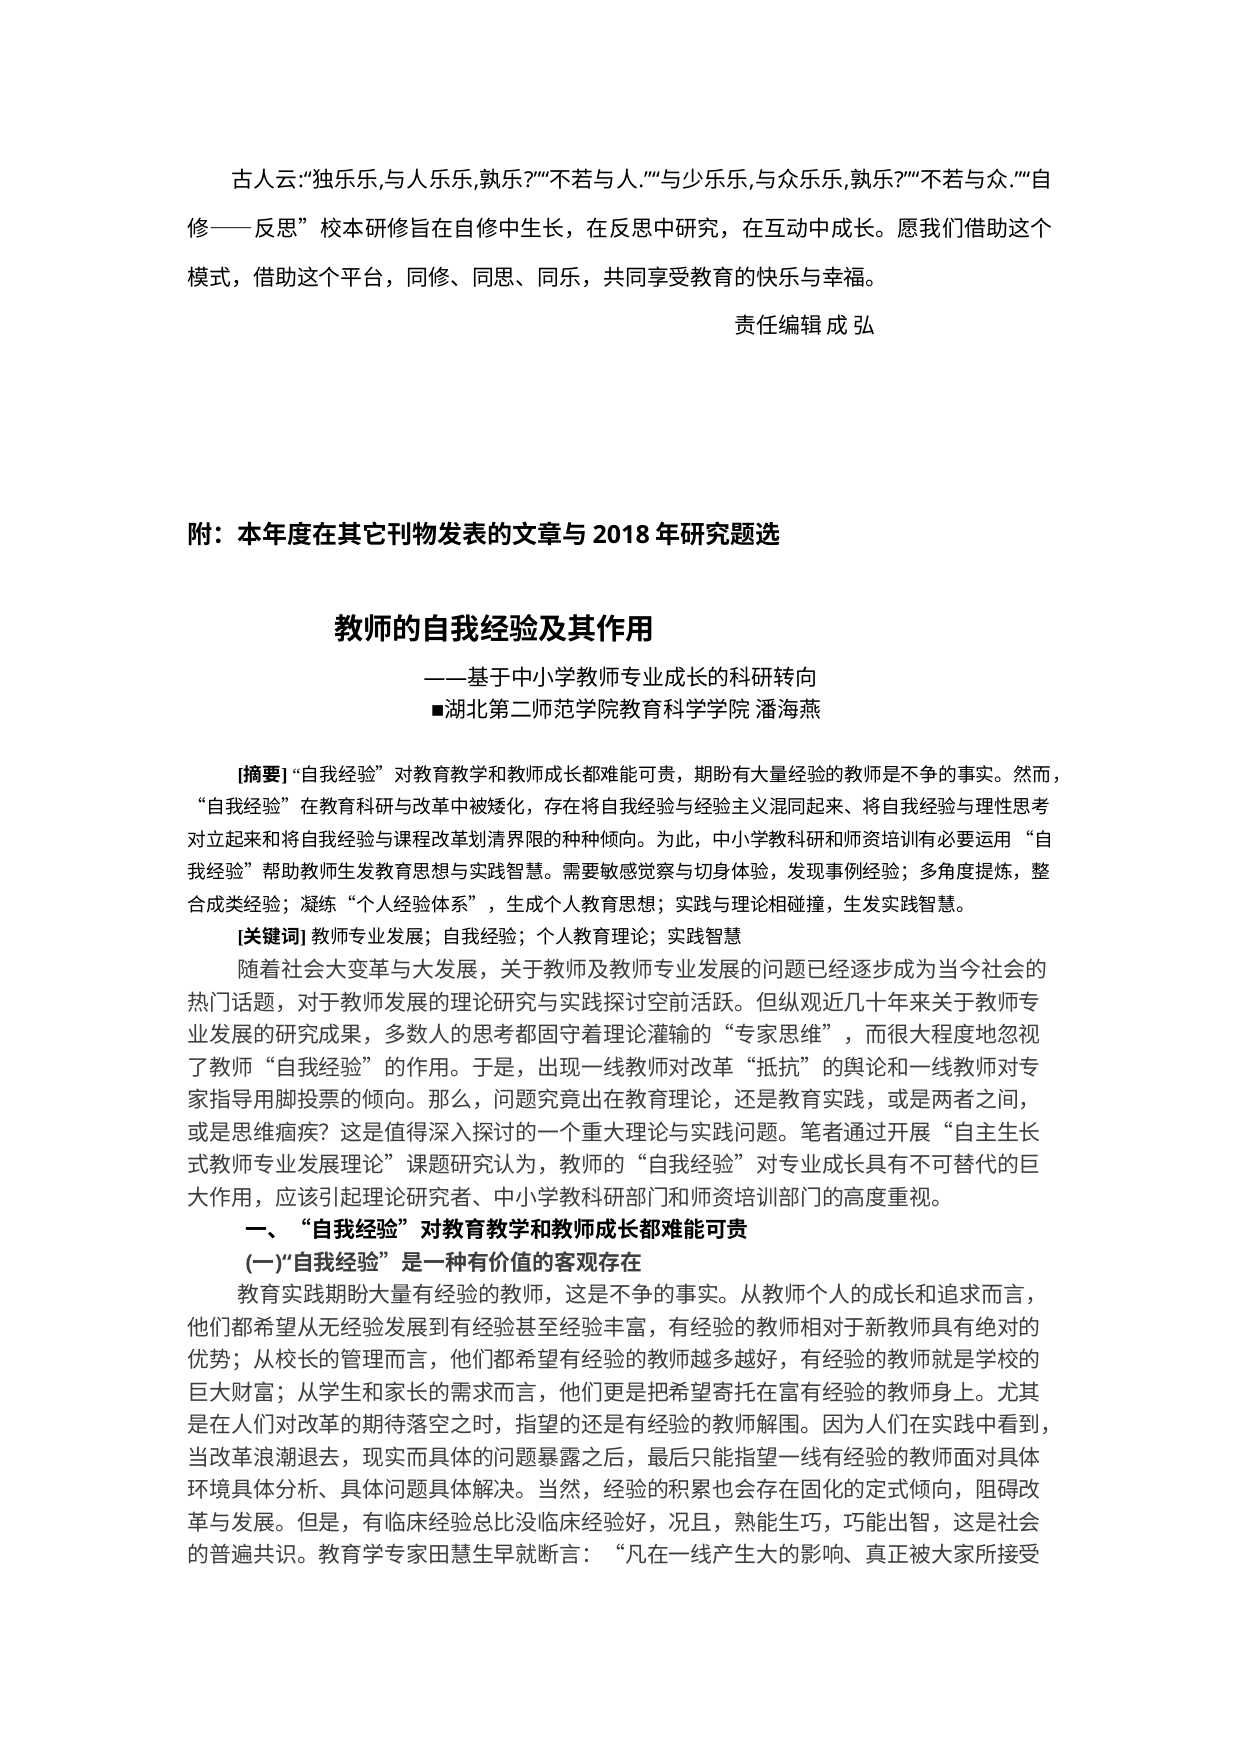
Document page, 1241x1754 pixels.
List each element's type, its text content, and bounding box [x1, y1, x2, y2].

text 随着社会大变革与大发展，关于教师及教师专业发展的问题已经逐步成为当今社会的热门话题，对于教师发展的理论研究与实践探讨空前活跃。但纵观近几十年来关于教师专业发展的研究成果，多数人的思考都固守着理论灌输的“专家思维”，而很大程度地忽视了教师“自我经验”的作用。于是，出现一线教师对改革“抵抗”的舆论和一线教师对专家指导用脚投票的倾向。那么，问题究竟出在教育理论，还是教育实践，或是两者之间，或是思维痼疾？这是值得深入探讨的一个重大理论与实践问题。笔者通过开展“自主生长式教师专业发展理论”课题研究认为，教师的“自我经验”对专业成长具有不可替代的巨大作用，应该引起理论研究者、中小学教科研部门和师资培训部门的高度重视。 [187, 952, 1053, 1212]
text 一、“自我经验”对教育教学和教师成长都难能可贵 [187, 1212, 1053, 1244]
text [关键词] 教师专业发展；自我经验；个人教育理论；实践智慧 [187, 919, 1053, 952]
text ——基于中小学教师专业成长的科研转向 [187, 659, 1053, 692]
text ■湖北第二师范学院教育科学学院 潘海燕 [187, 692, 1053, 724]
text 古人云:“独乐乐,与人乐乐,孰乐?”“不若与人.”“与少乐乐,与众乐乐,孰乐?”“不若与众.”“自修——反思”校本研修旨在自修中生长，在反思中研究，在互动中成长。愿我们借助这个模式，借助这个平台，同修、同思、同乐，共同享受教育的快乐与幸福。 [187, 162, 1053, 292]
text [摘要] “自我经验”对教育教学和教师成长都难能可贵，期盼有大量经验的教师是不争的事实。然而，“自我经验”在教育科研与改革中被矮化，存在将自我经验与经验主义混同起来、将自我经验与理性思考对立起来和将自我经验与课程改革划清界限的种种倾向。为此，中小学教科研和师资培训有必要运用“自我经验”帮助教师生发教育思想与实践智慧。需要敏感觉察与切身体验，发现事例经验；多角度提炼，整合成类经验；凝练“个人经验体系”，生成个人教育思想；实践与理论相碰撞，生发实践智慧。 [187, 757, 1053, 919]
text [187, 1277, 1053, 1569]
text (一)“自我经验”是一种有价值的客观存在 [187, 1244, 1053, 1277]
text 附：本年度在其它刊物发表的文章与2018年研究题选 [187, 500, 1053, 565]
text 责任编辑 成 弘 [187, 308, 1053, 340]
text 教师的自我经验及其作用 [187, 594, 1053, 659]
